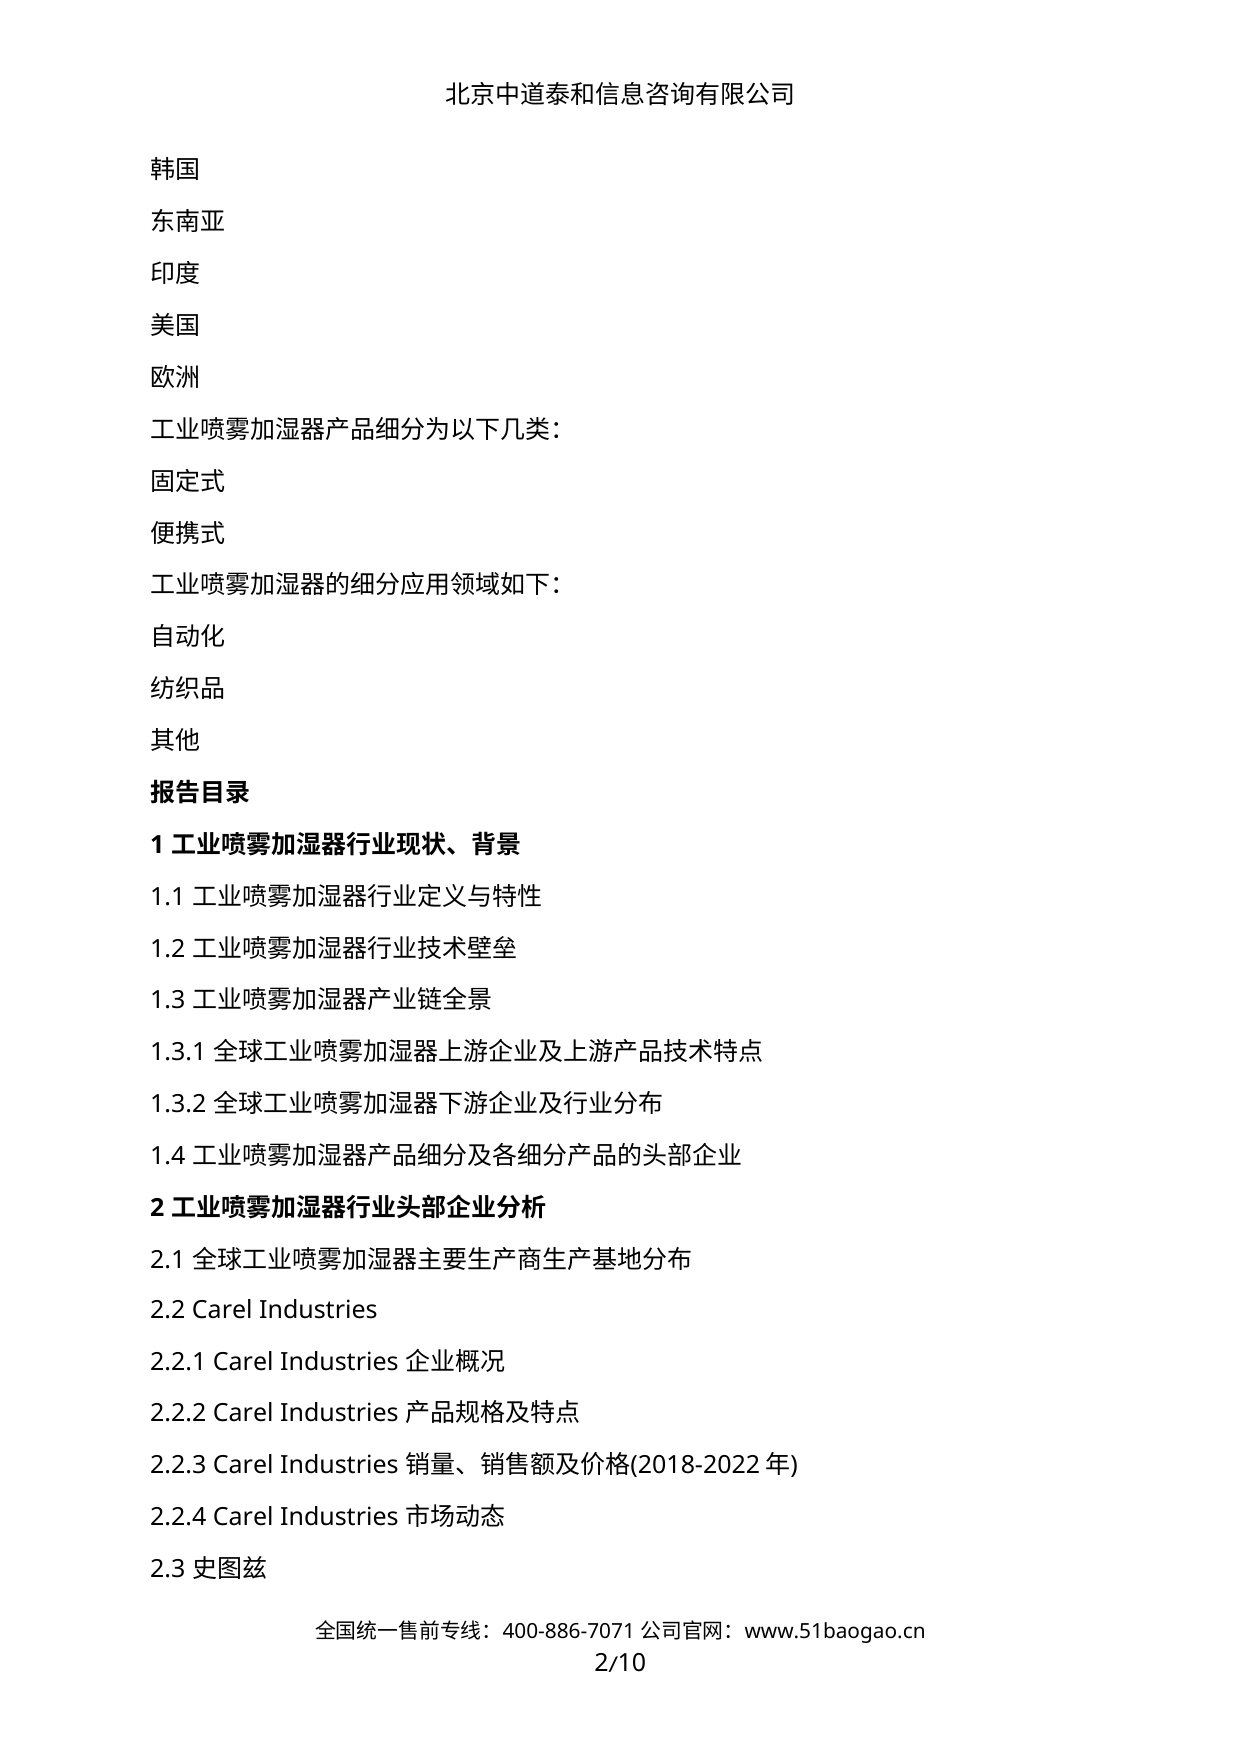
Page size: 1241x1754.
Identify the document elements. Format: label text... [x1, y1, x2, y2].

text 固定式 [150, 461, 1090, 497]
text 其他 [150, 721, 1090, 757]
text 1.3 工业喷雾加湿器产业链全景 [150, 980, 1090, 1016]
text 工业喷雾加湿器产品细分为以下几类： [150, 409, 1090, 446]
text 1 工业喷雾加湿器行业现状、背景 [150, 824, 1090, 861]
text 1.2 工业喷雾加湿器行业技术壁垒 [150, 928, 1090, 964]
text 纺织品 [150, 669, 1090, 705]
text 1.4 工业喷雾加湿器产品细分及各细分产品的头部企业 [150, 1136, 1090, 1172]
text 2.1 全球工业喷雾加湿器主要生产商生产基地分布 [150, 1239, 1090, 1276]
text 自动化 [150, 617, 1090, 653]
text 2.2.2 Carel Industries 产品规格及特点 [150, 1393, 1090, 1429]
text 东南亚 [150, 202, 1090, 238]
text 报告目录 [150, 772, 1090, 809]
text 2.2.1 Carel Industries 企业概况 [150, 1341, 1090, 1377]
text 1.1 工业喷雾加湿器行业定义与特性 [150, 876, 1090, 912]
text 美国 [150, 306, 1090, 342]
text 2.3 史图兹 [150, 1548, 1090, 1585]
text 2.2.4 Carel Industries 市场动态 [150, 1497, 1090, 1533]
text 2.2.3 Carel Industries 销量、销售额及价格(2018-2022年) [150, 1445, 1090, 1481]
text 韩国 [150, 150, 1090, 186]
text 2.2 Carel Industries [150, 1291, 1090, 1325]
text 2 工业喷雾加湿器行业头部企业分析 [150, 1187, 1090, 1224]
text 便携式 [150, 513, 1090, 549]
text 1.3.1 全球工业喷雾加湿器上游企业及上游产品技术特点 [150, 1032, 1090, 1068]
text 欧洲 [150, 357, 1090, 394]
text 工业喷雾加湿器的细分应用领域如下： [150, 565, 1090, 601]
text 1.3.2 全球工业喷雾加湿器下游企业及行业分布 [150, 1084, 1090, 1120]
text 印度 [150, 254, 1090, 290]
